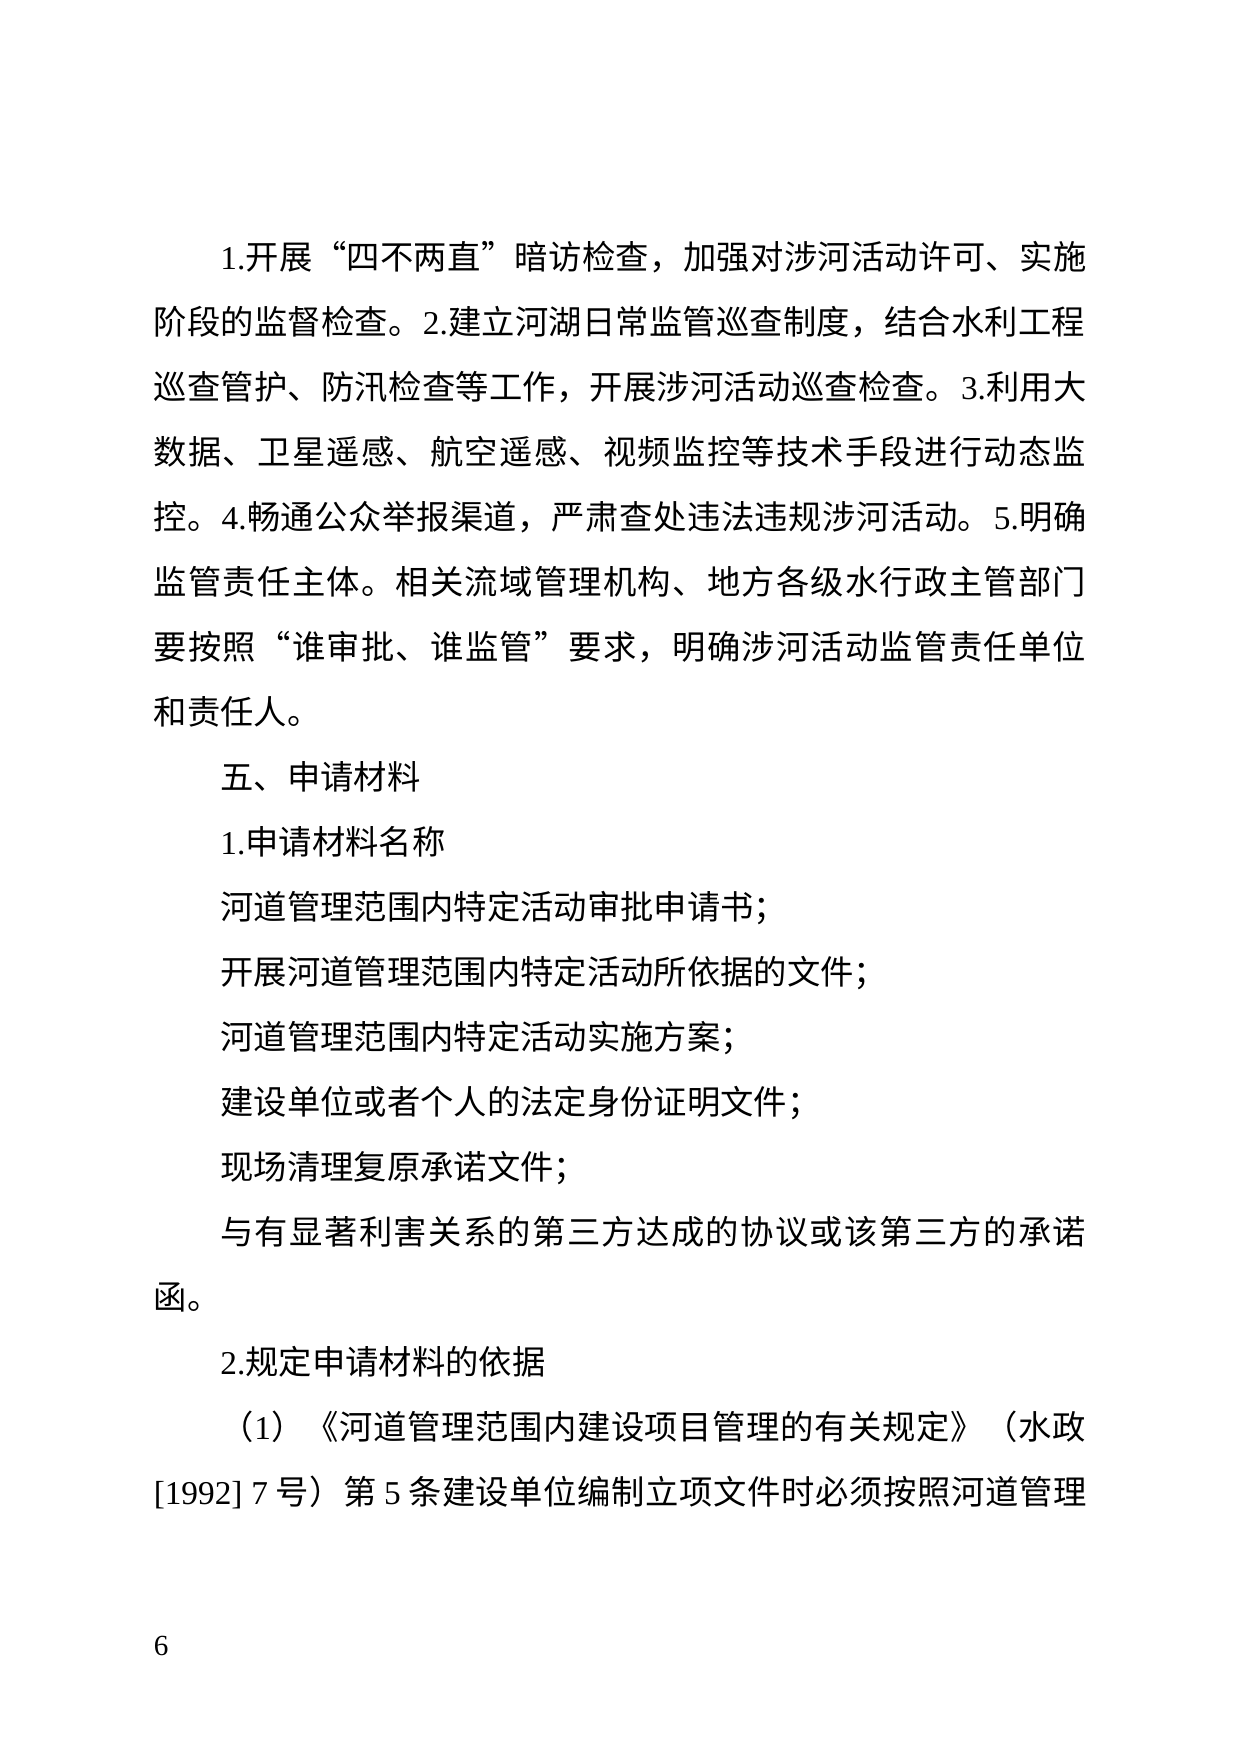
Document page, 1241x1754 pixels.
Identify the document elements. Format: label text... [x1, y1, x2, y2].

text 开展河道管理范围内特定活动所依据的文件； [153, 937, 1087, 1002]
text 河道管理范围内特定活动审批申请书； [153, 872, 1087, 937]
text 现场清理复原承诺文件； [153, 1132, 1087, 1197]
text 河道管理范围内特定活动实施方案； [153, 1002, 1087, 1067]
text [153, 1392, 1087, 1522]
list 五、申请材料 [153, 742, 1087, 807]
list 1.申请材料名称 [153, 807, 1087, 872]
text 1.开展“四不两直”暗访检查，加强对涉河活动许可、实施阶段的监督检查。2.建立河湖日常监管巡查制度，结合水利工程巡查管护、防汛检查等工作，开展涉河活动巡查检查。3.利用大数据、卫星遥感、航空遥感、视频监控等技术手段进行动态监控。4.畅通公众举报渠道，严肃查处违法违规涉河活动。5.明确监管责任主体。相关流域管理机构、地方各级水行政主管部门要按照“谁审批、谁监管”要求，明确涉河活动监管责任单位和责任人。 [153, 222, 1087, 742]
list 2.规定申请材料的依据 [153, 1327, 1087, 1392]
text 与有显著利害关系的第三方达成的协议或该第三方的承诺函。 [153, 1197, 1087, 1327]
text 建设单位或者个人的法定身份证明文件； [153, 1067, 1087, 1132]
